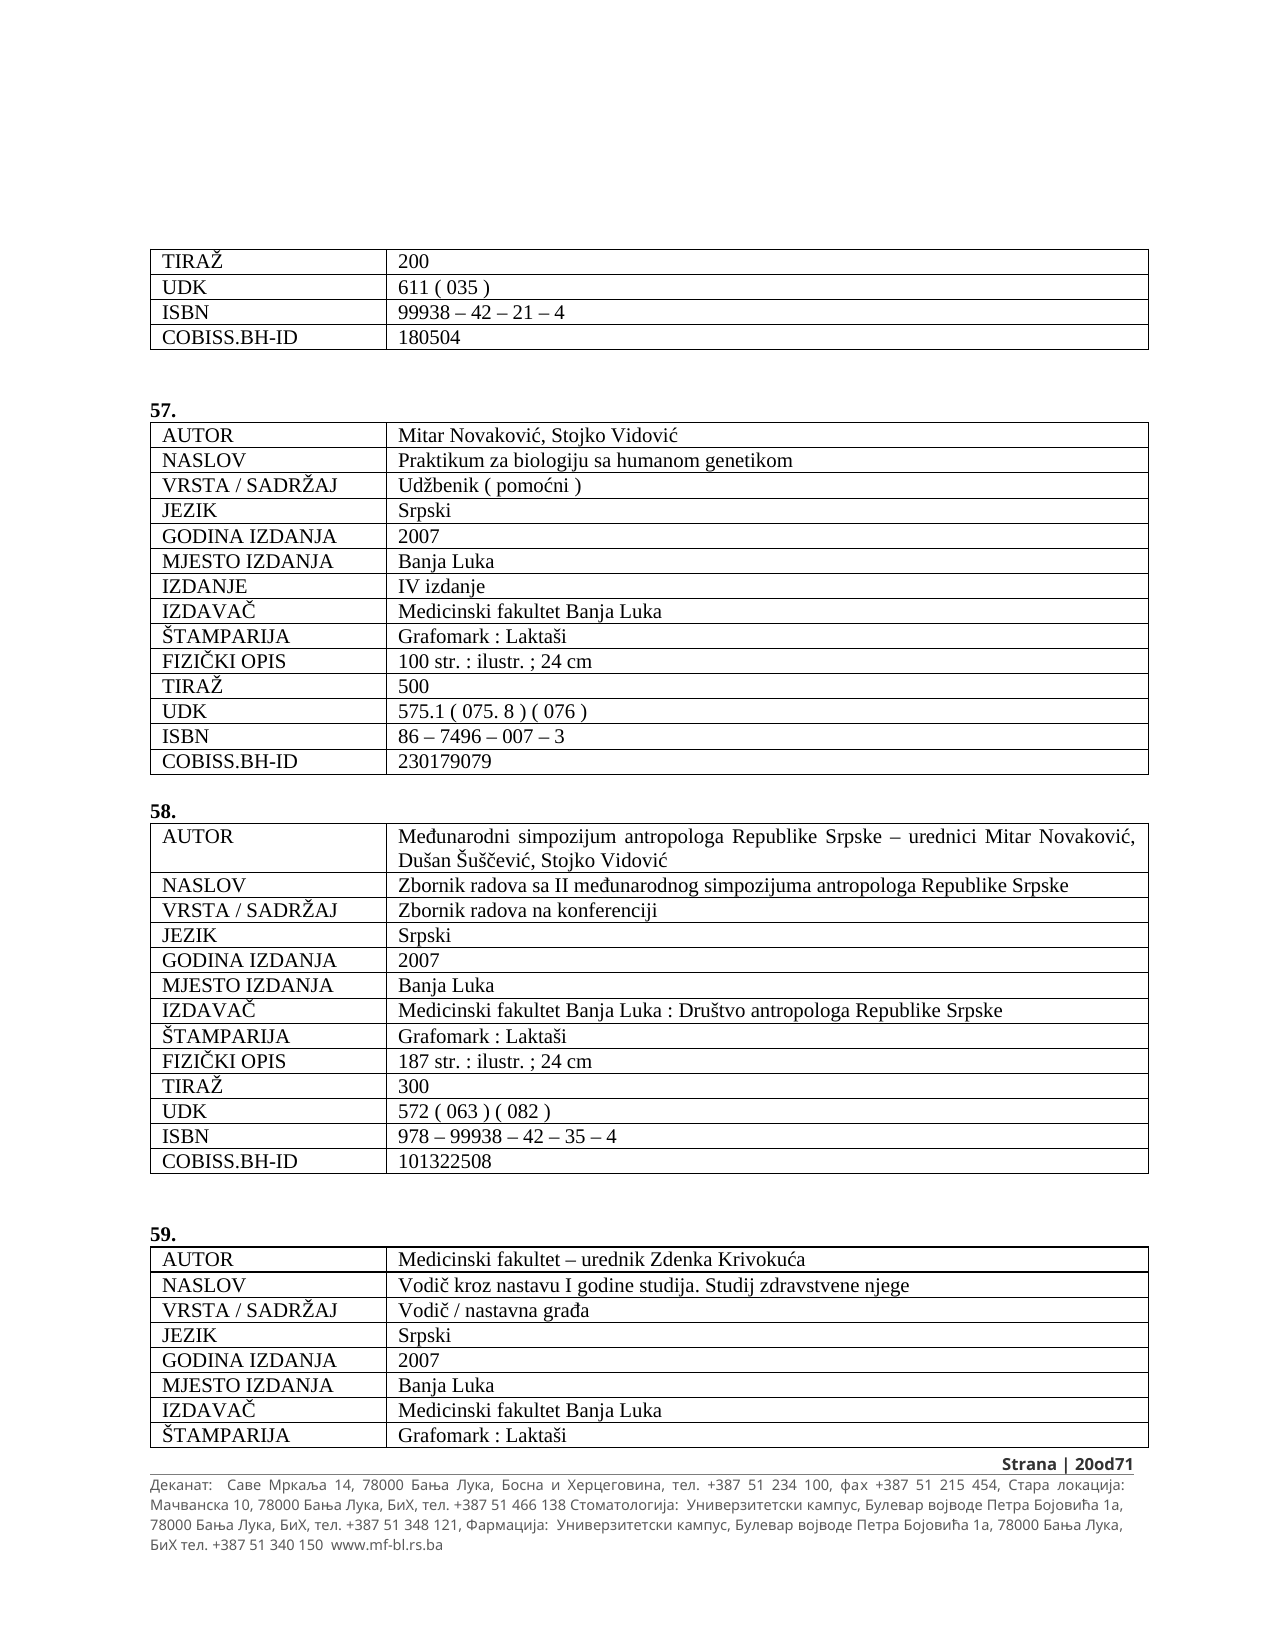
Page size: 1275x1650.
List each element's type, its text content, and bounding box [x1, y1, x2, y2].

table_cell IZDAVAČ [151, 1398, 386, 1422]
table_cell COBISS.BH-ID [151, 325, 386, 349]
table_cell ISBN [151, 1124, 386, 1148]
table_cell Banja Luka [387, 1373, 1148, 1397]
table_cell Medicinski fakultet Banja Luka : Društvo antropologa Republike Srpske [387, 999, 1148, 1022]
table_cell Praktikum za biologiju sa humanom genetikom [387, 448, 1148, 472]
table_header AUTOR [151, 1248, 386, 1271]
table_cell Vodič / nastavna građa [387, 1298, 1148, 1322]
table_cell IZDAVAČ [151, 599, 386, 623]
table_header Mitar Novaković, Stojko Vidović [387, 423, 1148, 447]
table_cell TIRAŽ [151, 674, 386, 698]
table_cell 180504 [387, 325, 1148, 349]
table_cell 200 [387, 250, 1148, 273]
table_cell ŠTAMPARIJA [151, 1423, 386, 1447]
table_cell 86 – 7496 – 007 – 3 [387, 724, 1148, 748]
table_cell COBISS.BH-ID [151, 750, 386, 773]
table_cell TIRAŽ [151, 250, 386, 273]
table_cell TIRAŽ [151, 1074, 386, 1098]
table_cell Zbornik radova sa II međunarodnog simpozijuma antropologa Republike Srpske [387, 873, 1148, 897]
table_header AUTOR [151, 423, 386, 447]
table_cell Banja Luka [387, 973, 1148, 997]
table_cell MJESTO IZDANJA [151, 973, 386, 997]
table_cell Vodič kroz nastavu I godine studija. Studij zdravstvene njege [387, 1273, 1148, 1297]
table_cell NASLOV [151, 448, 386, 472]
table_cell Udžbenik ( pomoćni ) [387, 473, 1148, 497]
table_cell Srpski [387, 1323, 1148, 1347]
table_cell Grafomark : Laktaši [387, 624, 1148, 648]
table_cell FIZIČKI OPIS [151, 1049, 386, 1073]
table_cell Medicinski fakultet Banja Luka [387, 599, 1148, 623]
text 58. [150, 799, 1125, 823]
table_cell MJESTO IZDANJA [151, 1373, 386, 1397]
table_cell 100 str. : ilustr. ; 24 cm [387, 649, 1148, 673]
table_header Medicinski fakultet – urednik Zdenka Krivokuća [387, 1248, 1148, 1271]
table_cell GODINA IZDANJA [151, 948, 386, 972]
table_cell 2007 [387, 1348, 1148, 1372]
table_cell IZDANJE [151, 574, 386, 598]
table_cell JEZIK [151, 1323, 386, 1347]
table_cell 978 – 99938 – 42 – 35 – 4 [387, 1124, 1148, 1148]
table_cell 575.1 ( 075. 8 ) ( 076 ) [387, 699, 1148, 723]
table_cell GODINA IZDANJA [151, 1348, 386, 1372]
table_cell Medicinski fakultet Banja Luka [387, 1398, 1148, 1422]
text 57. [150, 398, 1125, 422]
table_cell UDK [151, 699, 386, 723]
table_cell 187 str. : ilustr. ; 24 cm [387, 1049, 1148, 1073]
table_cell NASLOV [151, 873, 386, 897]
table_cell 2007 [387, 524, 1148, 548]
table_cell 230179079 [387, 750, 1148, 773]
table_cell COBISS.BH-ID [151, 1149, 386, 1173]
text 59. [150, 1222, 1125, 1246]
table_cell UDK [151, 1099, 386, 1123]
table_cell ŠTAMPARIJA [151, 624, 386, 648]
table_cell 300 [387, 1074, 1148, 1098]
table_cell Grafomark : Laktaši [387, 1423, 1148, 1447]
table_cell GODINA IZDANJA [151, 524, 386, 548]
table_cell Banja Luka [387, 549, 1148, 573]
table_cell VRSTA / SADRŽAJ [151, 898, 386, 922]
table_cell UDK [151, 275, 386, 299]
table_cell 101322508 [387, 1149, 1148, 1173]
table_cell 572 ( 063 ) ( 082 ) [387, 1099, 1148, 1123]
table_cell JEZIK [151, 499, 386, 522]
table_cell MJESTO IZDANJA [151, 549, 386, 573]
table_header Međunarodni simpozijum antropologa Republike Srpske – urednici Mitar Novaković, Dušan Šuščević, Stojko Vidović [387, 824, 1148, 872]
table_cell NASLOV [151, 1273, 386, 1297]
table_cell IV izdanje [387, 574, 1148, 598]
table_cell ISBN [151, 724, 386, 748]
table_cell FIZIČKI OPIS [151, 649, 386, 673]
table_cell ISBN [151, 300, 386, 324]
table_cell VRSTA / SADRŽAJ [151, 473, 386, 497]
table_cell 611 ( 035 ) [387, 275, 1148, 299]
table_cell JEZIK [151, 923, 386, 947]
table_cell IZDAVAČ [151, 999, 386, 1022]
table_cell Srpski [387, 499, 1148, 522]
table_cell Srpski [387, 923, 1148, 947]
table_cell Grafomark : Laktaši [387, 1024, 1148, 1048]
table_cell 2007 [387, 948, 1148, 972]
table_cell Zbornik radova na konferenciji [387, 898, 1148, 922]
table_cell 500 [387, 674, 1148, 698]
table_cell VRSTA / SADRŽAJ [151, 1298, 386, 1322]
table_header AUTOR [151, 824, 386, 872]
table_cell ŠTAMPARIJA [151, 1024, 386, 1048]
table_cell 99938 – 42 – 21 – 4 [387, 300, 1148, 324]
